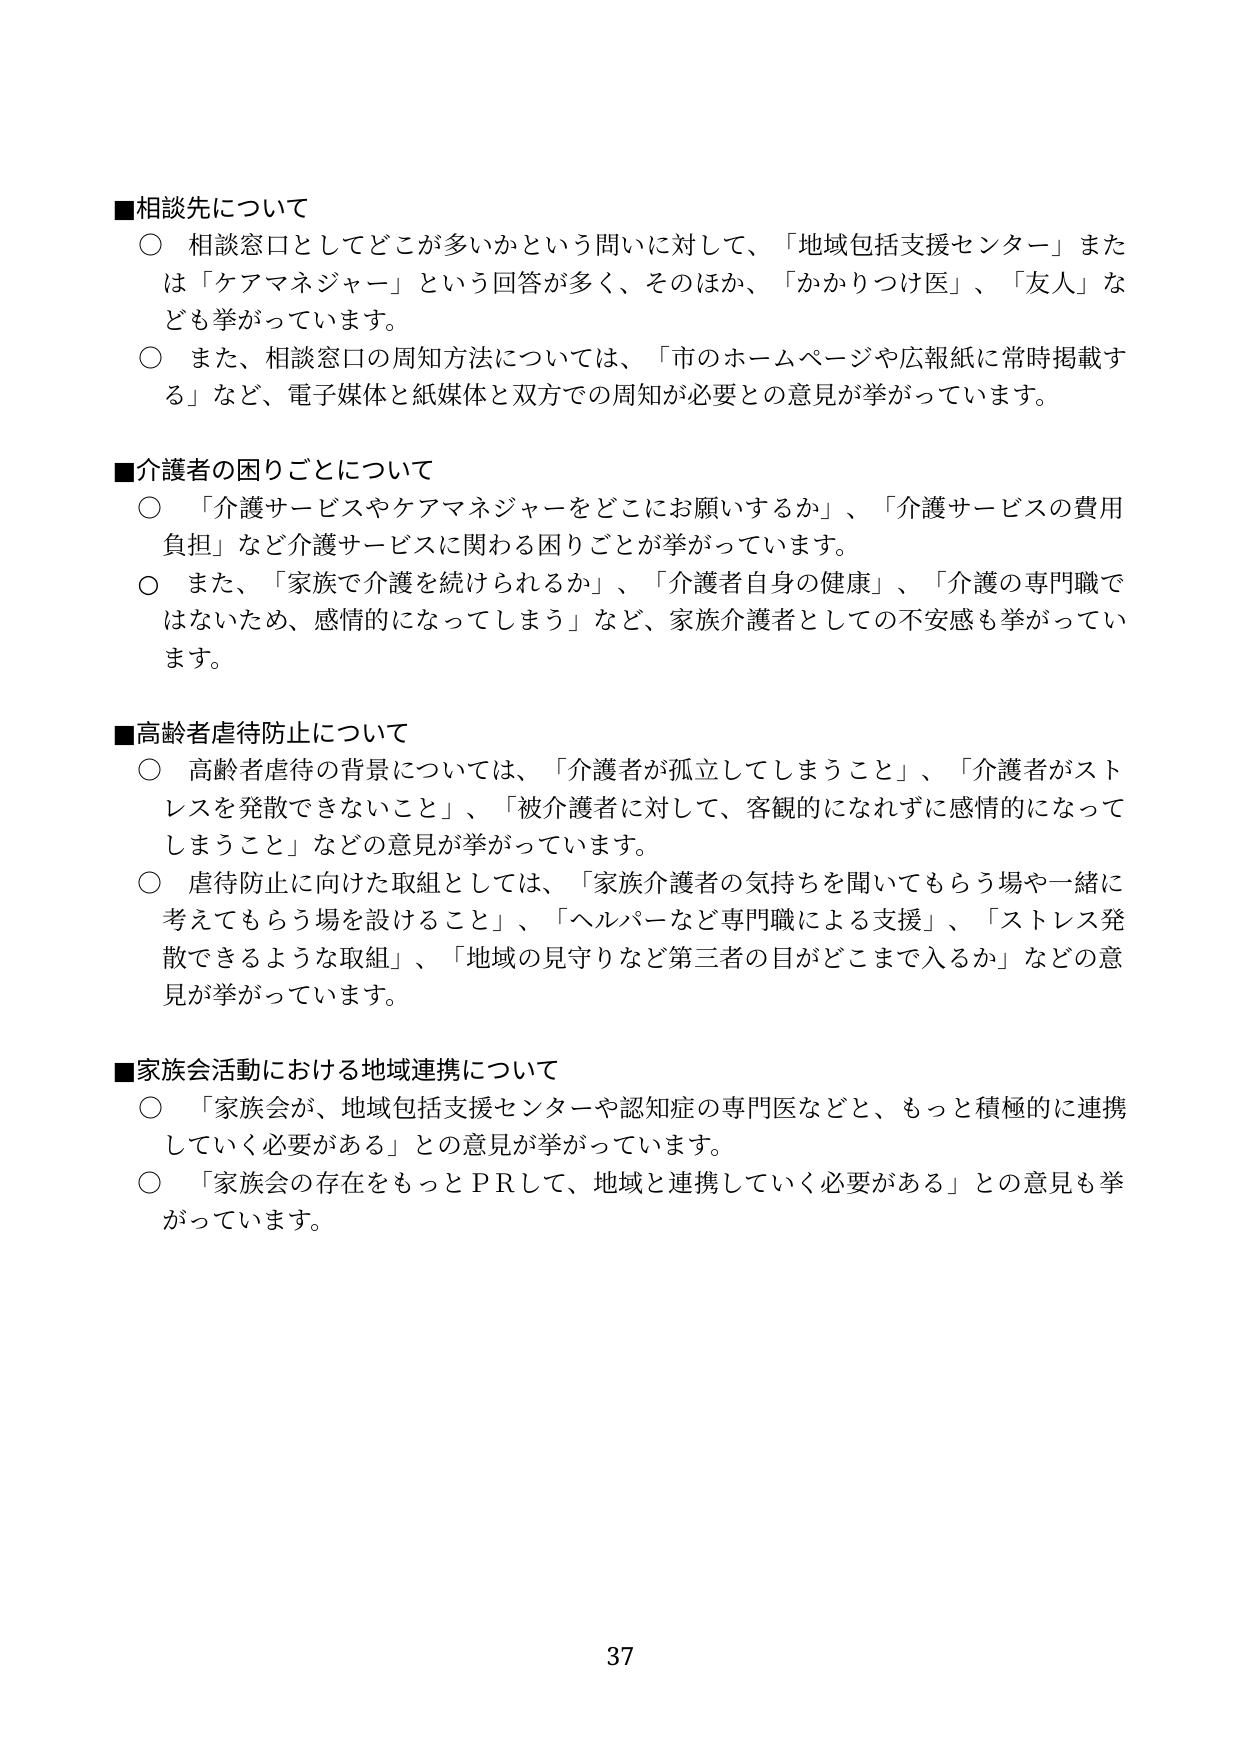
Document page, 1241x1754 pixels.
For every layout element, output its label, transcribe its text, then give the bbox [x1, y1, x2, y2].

text ○ また、「家族で介護を続けられるか」、「介護者自身の健康」、「介護の専門職ではないため、感情的になってしまう」など、家族介護者としての不安感も挙がっています。 [137, 562, 1128, 675]
text ○ 「家族会の存在をもっとＰＲして、地域と連携していく必要がある」との意見も挙がっています。 [112, 1162, 1128, 1237]
text ■高齢者虐待防止について [112, 712, 1128, 750]
text ○ 虐待防止に向けた取組としては、「家族介護者の気持ちを聞いてもらう場や一緒に考えてもらう場を設けること」、「ヘルパーなど専門職による支援」、「ストレス発散できるような取組」、「地域の見守りなど第三者の目がどこまで入るか」などの意見が挙がっています。 [112, 862, 1128, 1012]
text ○ 「家族会が、地域包括支援センターや認知症の専門医などと、もっと積極的に連携していく必要がある」との意見が挙がっています。 [112, 1087, 1128, 1162]
text ■家族会活動における地域連携について [112, 1050, 1128, 1087]
text ○ 相談窓口としてどこが多いかという問いに対して、「地域包括支援センター」または「ケアマネジャー」という回答が多く、そのほか、「かかりつけ医」、「友人」なども挙がっています。 [112, 225, 1128, 337]
text ○ 高齢者虐待の背景については、「介護者が孤立してしまうこと」、「介護者がストレスを発散できないこと」、「被介護者に対して、客観的になれずに感情的になってしまうこと」などの意見が挙がっています。 [112, 750, 1128, 862]
text ○ また、相談窓口の周知方法については、「市のホームページや広報紙に常時掲載する」など、電子媒体と紙媒体と双方での周知が必要との意見が挙がっています。 [112, 337, 1128, 412]
text ■介護者の困りごとについて [112, 450, 1128, 487]
text ○ 「介護サービスやケアマネジャーをどこにお願いするか」、「介護サービスの費用負担」など介護サービスに関わる困りごとが挙がっています。 [112, 487, 1128, 562]
text ■相談先について [112, 187, 1128, 225]
